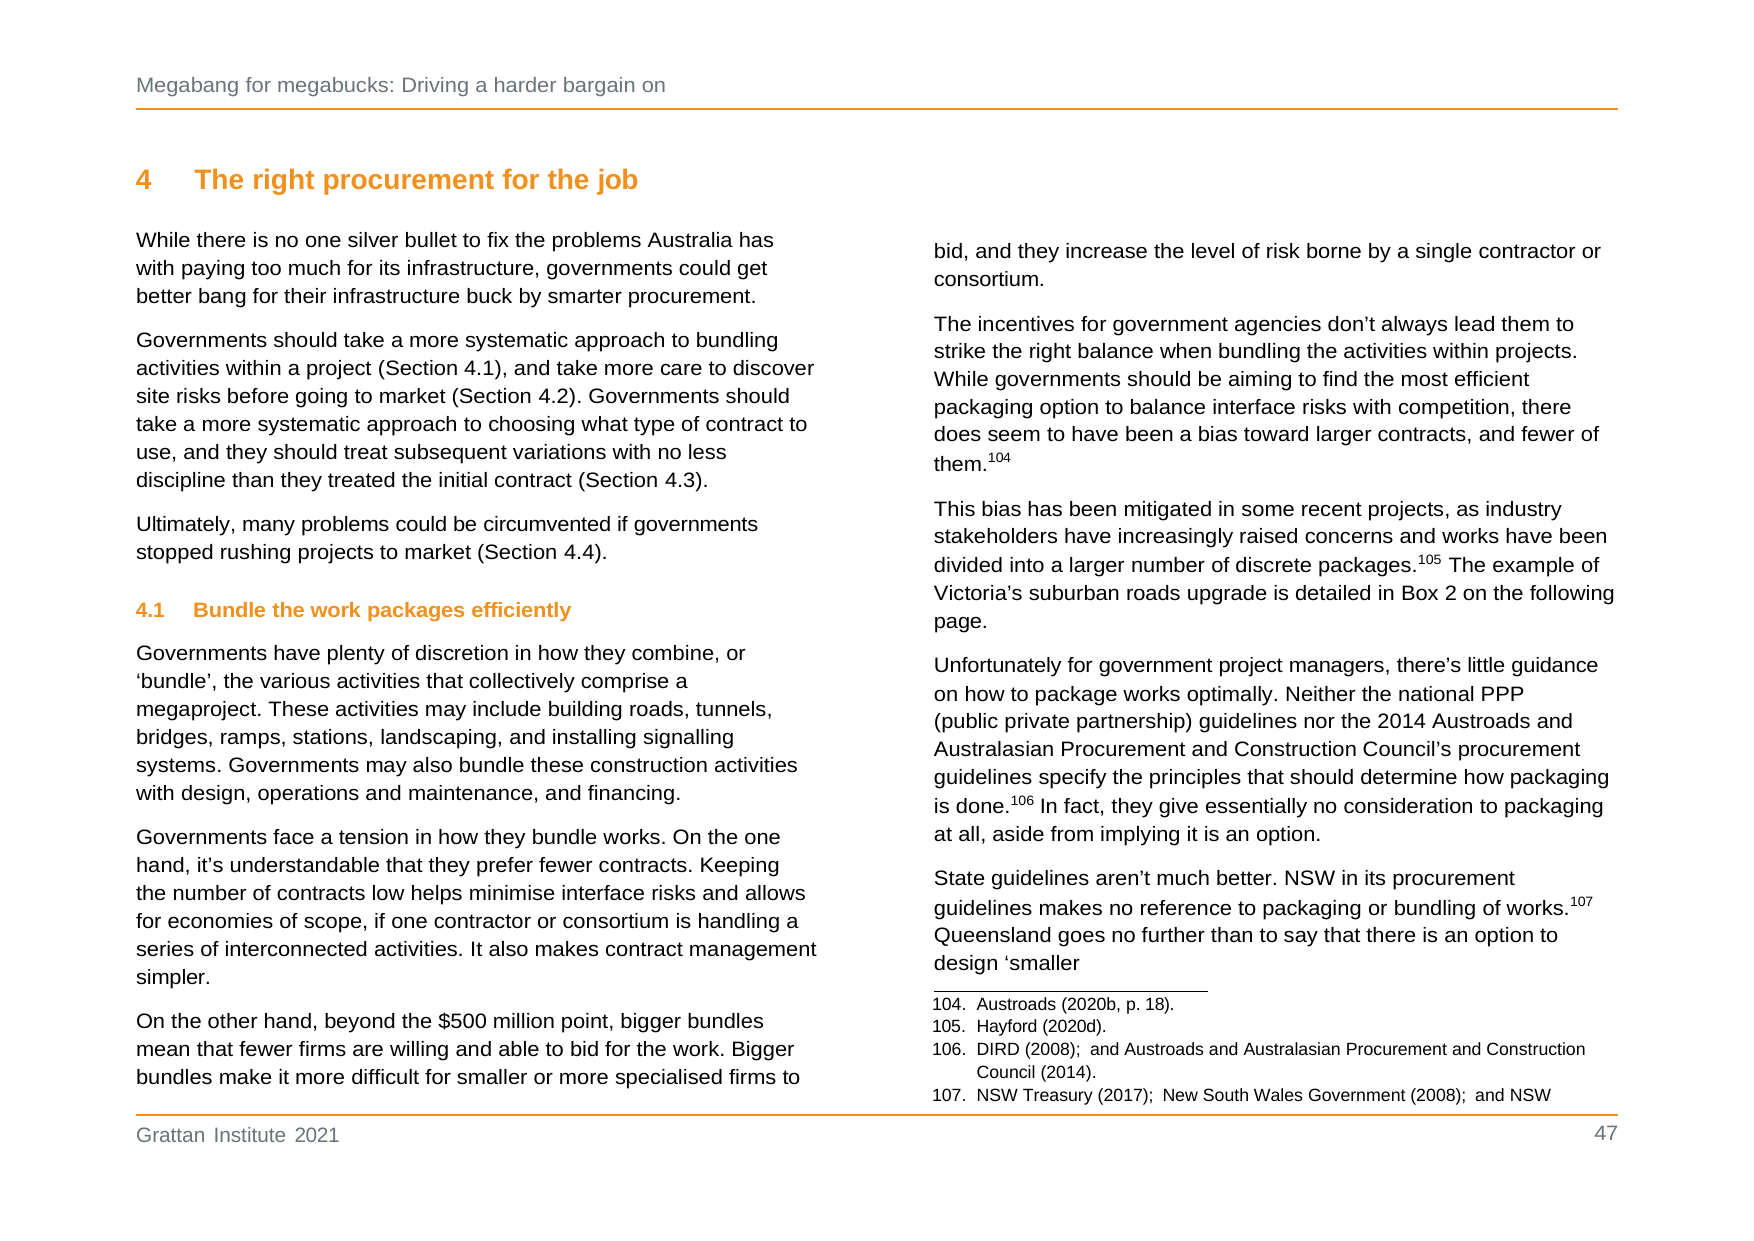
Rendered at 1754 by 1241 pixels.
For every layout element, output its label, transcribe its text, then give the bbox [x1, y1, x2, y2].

text State guidelines aren’t much better. NSW in its procurement guidelines makes no reference to packaging or bundling of works.107 Queensland goes no further than to say that there is an option to design ‘smaller [934, 866, 1617, 975]
text Governments have plenty of discretion in how they combine, or ‘bundle’, the various activities that collectively comprise a megaproject. These activities may include building roads, tunnels, bridges, ramps, stations, landscaping, and installing signalling systems. Governments may also bundle these construction activities with design, operations and maintenance, and financing. [136, 641, 817, 804]
list DIRD (2008); and Austroads and Australasian Procurement and Construction Council (2014). [932, 1039, 1587, 1082]
list Hayford (2020d). [932, 1016, 1635, 1037]
list Austroads (2020b, p. 18). [932, 993, 1635, 1014]
text While there is no one silver bullet to fix the problems Australia has with paying too much for its infrastructure, governments could get better bang for their infrastructure buck by smarter procurement. [136, 227, 817, 307]
text series of interconnected activities. It also makes contract management simpler. [136, 937, 817, 989]
text bid, and they increase the level of risk borne by a single contractor or consortium. [934, 239, 1617, 291]
text Governments should take a more systematic approach to bundling activities within a project (Section 4.1), and take more care to discover site risks before going to market (Section 4.2). Governments should take a more systematic approach to choosing what type of contract to use, and they should treat subsequent variations with no less discipline than they treated the initial contract (Section 4.3). [136, 328, 817, 492]
text On the other hand, beyond the $500 million point, bigger bundles mean that fewer firms are willing and able to bid for the work. Bigger bundles make it more difficult for smaller or more specialised firms to [136, 1009, 808, 1089]
text Unfortunately for government project managers, there’s little guidance on how to package works optimally. Neither the national PPP [934, 653, 1617, 705]
text This bias has been mitigated in some recent projects, as industry stakeholders have increasingly raised concerns and works have been divided into a larger number of discrete packages.105 The example of Victoria’s suburban roads upgrade is detailed in Box 2 on the following page. [934, 496, 1617, 633]
text Governments face a tension in how they bundle works. On the one hand, it’s understandable that they prefer fewer contracts. Keeping the number of contracts low helps minimise interface risks and allows for economies of scope, if one contractor or consortium is handling a [136, 825, 808, 933]
list NSW Treasury (2017); New South Wales Government (2008); and NSW Government (2018b). [932, 1084, 1552, 1105]
subtitle The right procurement for the job [136, 163, 1635, 196]
text (public private partnership) guidelines nor the 2014 Austroads and Australasian Procurement and Construction Council’s procurement guidelines specify the principles that should determine how packaging is done.106 In fact, they give essentially no consideration to packaging at all, aside from implying it is an option. [934, 709, 1624, 846]
text The incentives for government agencies don’t always lead them to strike the right balance when bundling the activities within projects. While governments should be aiming to find the most efficient packaging option to balance interface risks with competition, there does seem to have been a bias toward larger contracts, and fewer of them.104 [934, 311, 1617, 475]
text Ultimately, many problems could be circumvented if governments stopped rushing projects to market (Section 4.4). [136, 512, 808, 564]
subtitle Bundle the work packages efficiently [136, 598, 817, 622]
